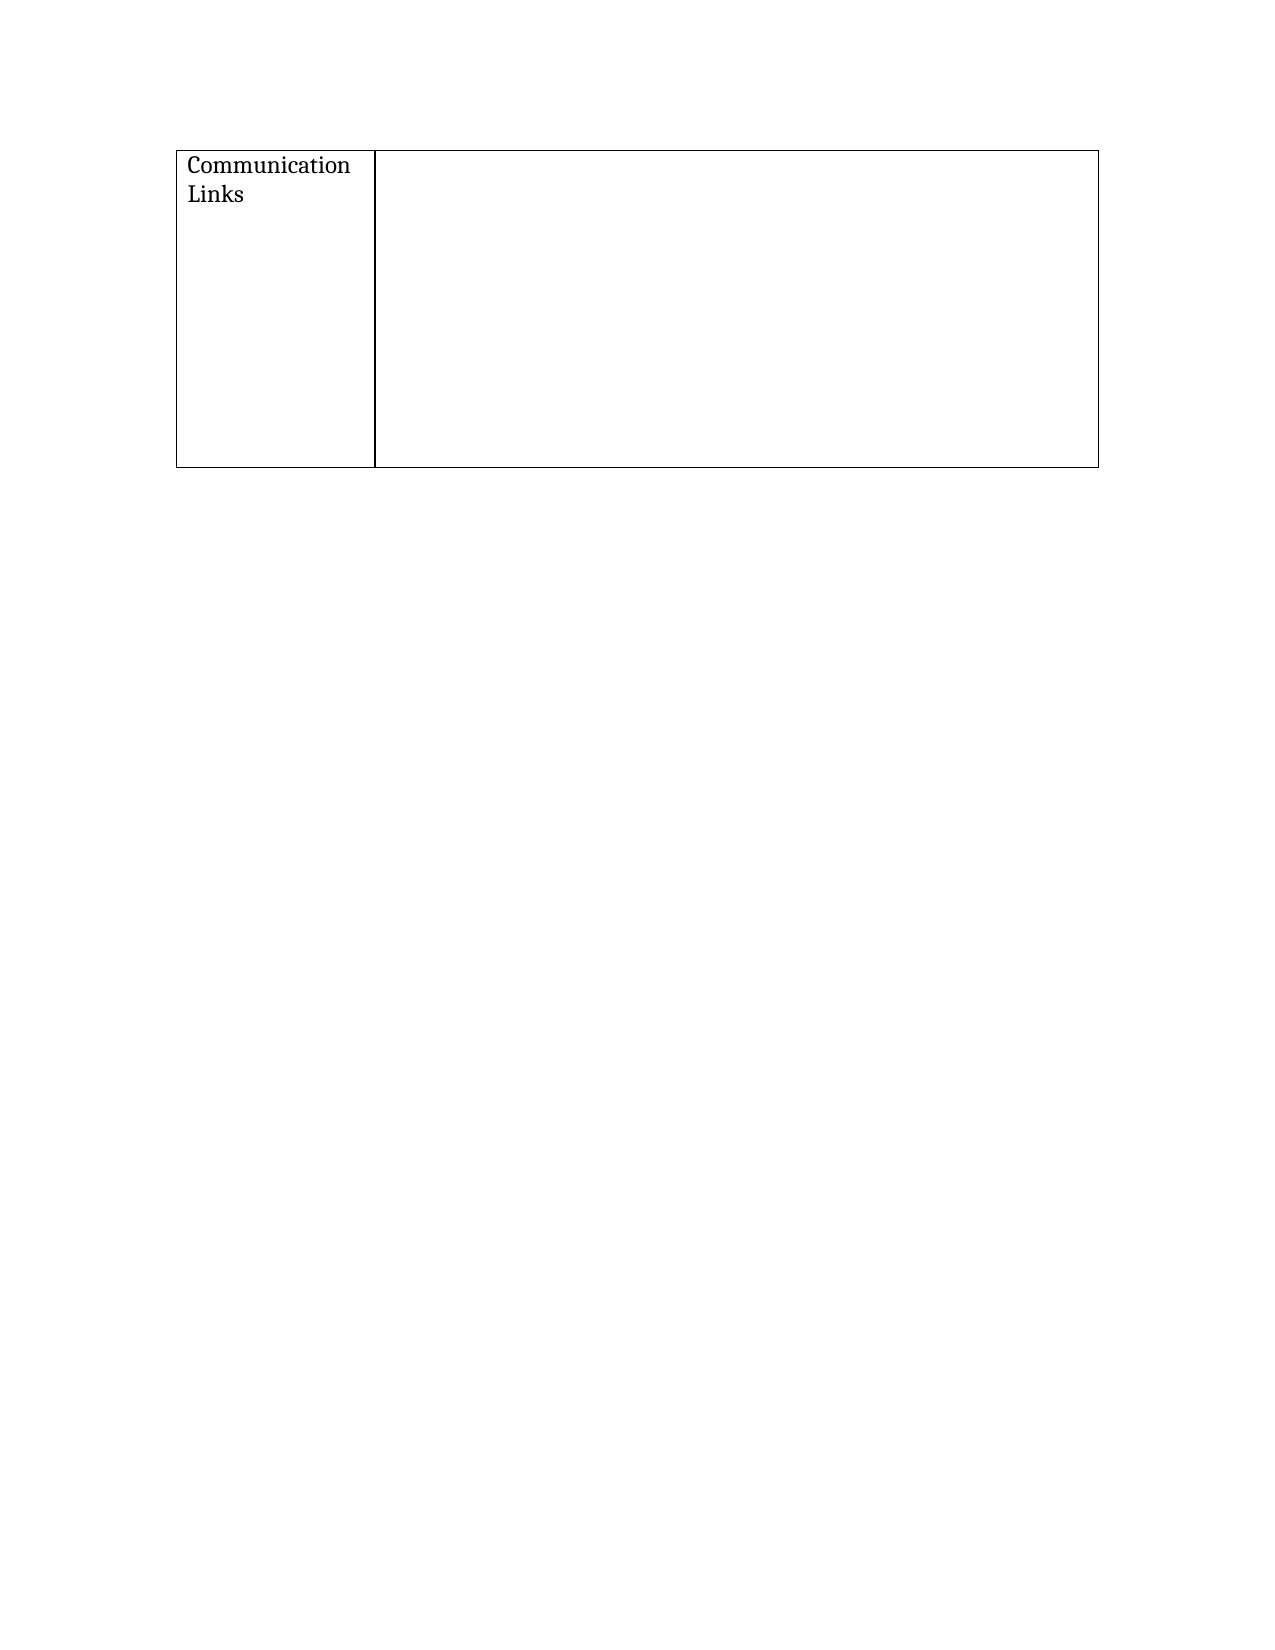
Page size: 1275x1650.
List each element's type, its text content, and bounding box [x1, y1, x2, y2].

table_cell [376, 151, 1098, 467]
table_cell Communication Links [177, 151, 374, 467]
